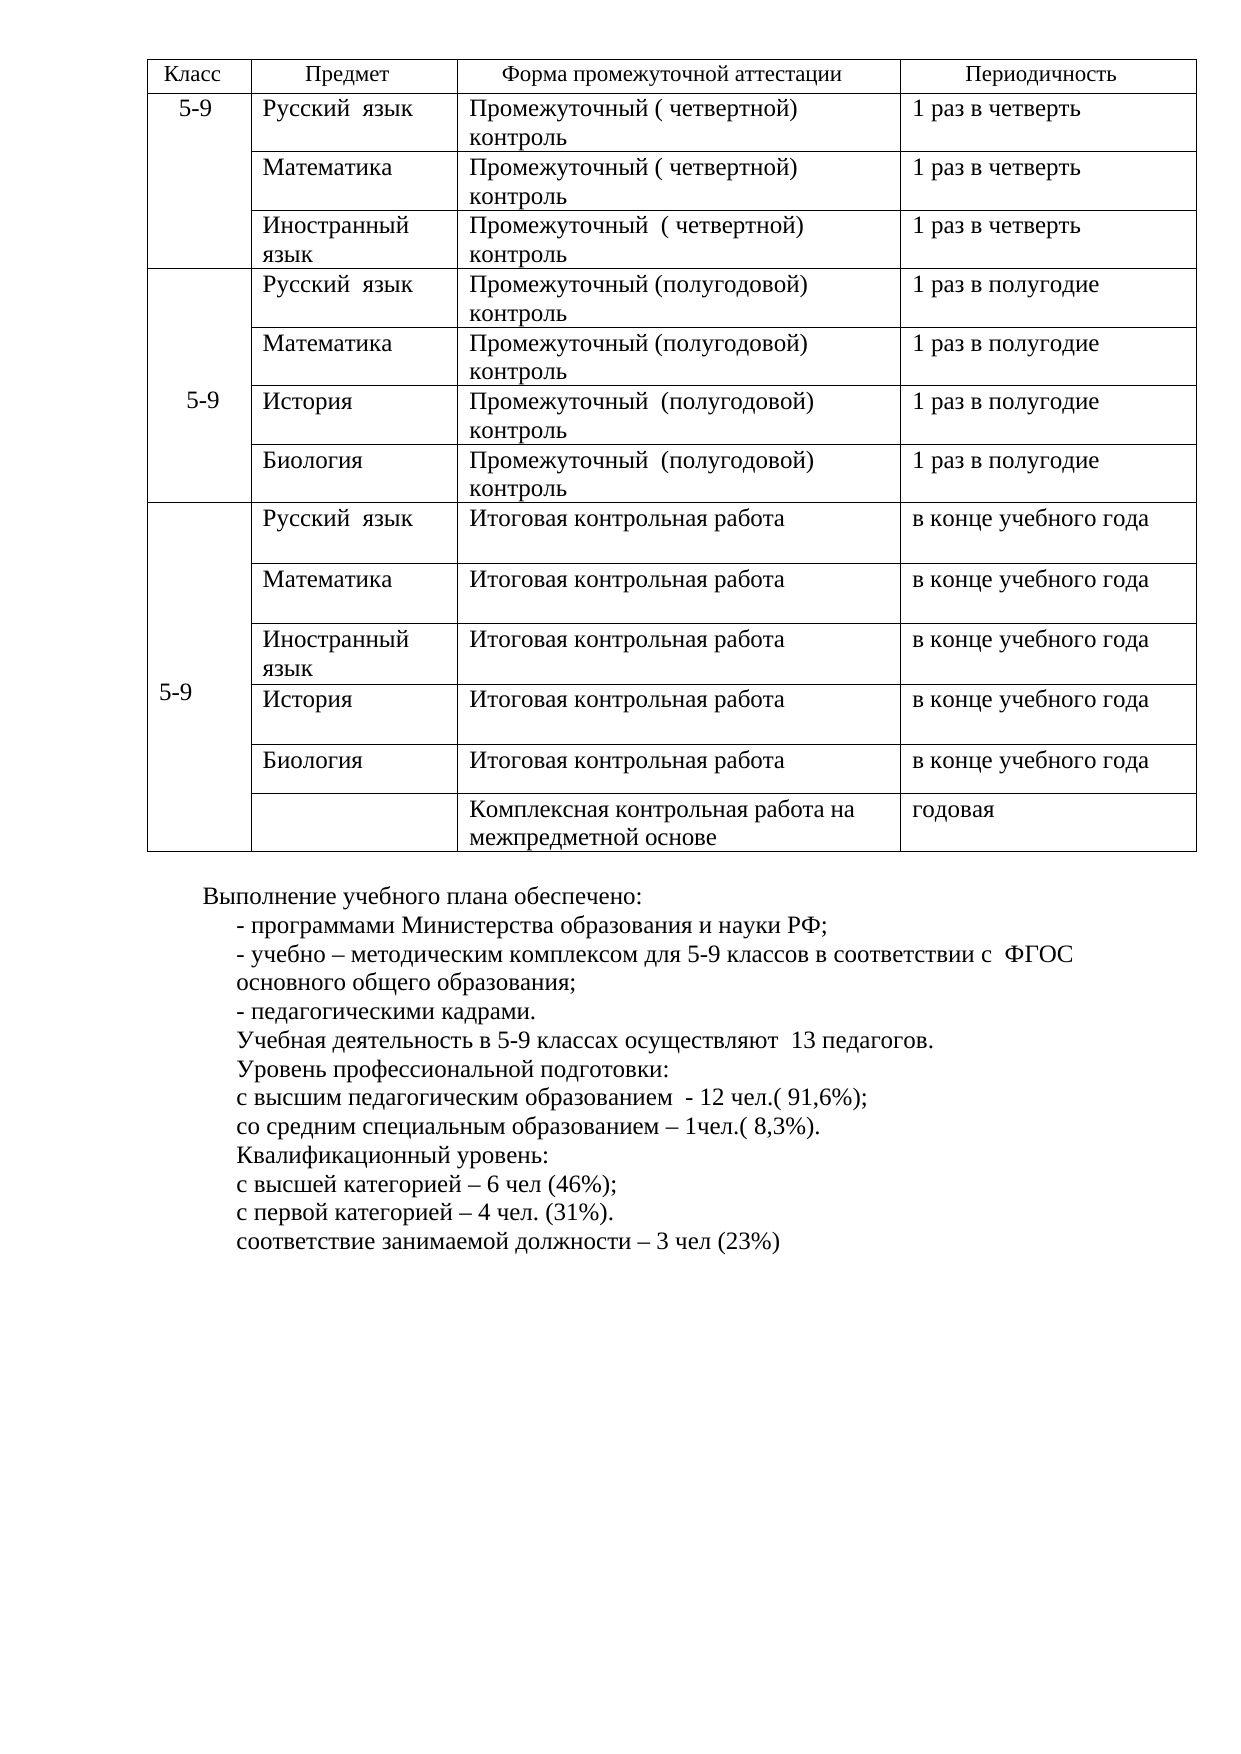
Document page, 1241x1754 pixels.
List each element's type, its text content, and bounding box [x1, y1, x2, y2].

table_cell 1 раз в полугодие [901, 269, 1196, 327]
text Квалификационный уровень: [177, 1140, 1107, 1169]
table_cell Русский язык [252, 503, 457, 563]
text соответствие занимаемой должности – 3 чел (23%) [177, 1226, 1107, 1255]
table_cell 1 раз в полугодие [901, 445, 1196, 502]
text со средним специальным образованием – 1чел.( 8,3%). [177, 1111, 1107, 1140]
table_cell Математика [252, 328, 457, 385]
table_cell 1 раз в полугодие [901, 386, 1196, 444]
table_cell Итоговая контрольная работа [458, 745, 900, 793]
table_cell годовая [901, 794, 1196, 851]
table_cell Промежуточный ( четвертной) контроль [458, 211, 900, 268]
text с высшим педагогическим образованием - 12 чел.( 91,6%); [177, 1082, 1107, 1111]
text Выполнение учебного плана обеспечено: [177, 881, 1107, 910]
table_cell [252, 794, 457, 851]
table_cell Иностранный язык [252, 211, 457, 268]
table_header Периодичность [901, 60, 1196, 92]
table_cell 1 раз в четверть [901, 211, 1196, 268]
table_cell Промежуточный (полугодовой) контроль [458, 445, 900, 502]
table_cell Промежуточный (полугодовой) контроль [458, 328, 900, 385]
table_cell Промежуточный ( четвертной) контроль [458, 152, 900, 209]
table_cell 5-9 [148, 269, 251, 502]
text с высшей категорией – 6 чел (46%); [177, 1169, 1107, 1197]
table_cell 5-9 [148, 94, 251, 268]
table_cell в конце учебного года [901, 685, 1196, 744]
table_cell Итоговая контрольная работа [458, 624, 900, 683]
text - педагогическими кадрами. [177, 996, 1107, 1025]
table_cell в конце учебного года [901, 503, 1196, 563]
table_cell 5-9 [148, 503, 251, 851]
table_cell в конце учебного года [901, 745, 1196, 793]
table_cell Промежуточный ( четвертной) контроль [458, 94, 900, 151]
text основного общего образования; [177, 967, 1107, 996]
table_header Класс [148, 60, 251, 92]
table_cell 1 раз в четверть [901, 152, 1196, 209]
text Уровень профессиональной подготовки: [177, 1054, 1107, 1082]
table_header Предмет [252, 60, 457, 92]
table_cell Биология [252, 445, 457, 502]
text Учебная деятельность в 5-9 классах осуществляют 13 педагогов. [177, 1025, 1107, 1054]
table_cell Биология [252, 745, 457, 793]
table_cell Итоговая контрольная работа [458, 685, 900, 744]
table_cell Математика [252, 152, 457, 209]
table_cell История [252, 386, 457, 444]
table_cell Русский язык [252, 269, 457, 327]
table_cell Иностранный язык [252, 624, 457, 683]
text - программами Министерства образования и науки РФ; [177, 910, 1107, 939]
table_cell Русский язык [252, 94, 457, 151]
text - учебно – методическим комплексом для 5-9 классов в соответствии с ФГОС [177, 939, 1107, 967]
table_cell 1 раз в четверть [901, 94, 1196, 151]
table_cell Промежуточный (полугодовой) контроль [458, 386, 900, 444]
table_cell История [252, 685, 457, 744]
text с первой категорией – 4 чел. (31%). [177, 1197, 1107, 1226]
table_header Форма промежуточной аттестации [458, 60, 900, 92]
table_cell Промежуточный (полугодовой) контроль [458, 269, 900, 327]
table_cell 1 раз в полугодие [901, 328, 1196, 385]
table_cell в конце учебного года [901, 564, 1196, 623]
table_cell Итоговая контрольная работа [458, 564, 900, 623]
table_cell Математика [252, 564, 457, 623]
table_cell Комплексная контрольная работа на межпредметной основе [458, 794, 900, 851]
table_cell Итоговая контрольная работа [458, 503, 900, 563]
table_cell в конце учебного года [901, 624, 1196, 683]
